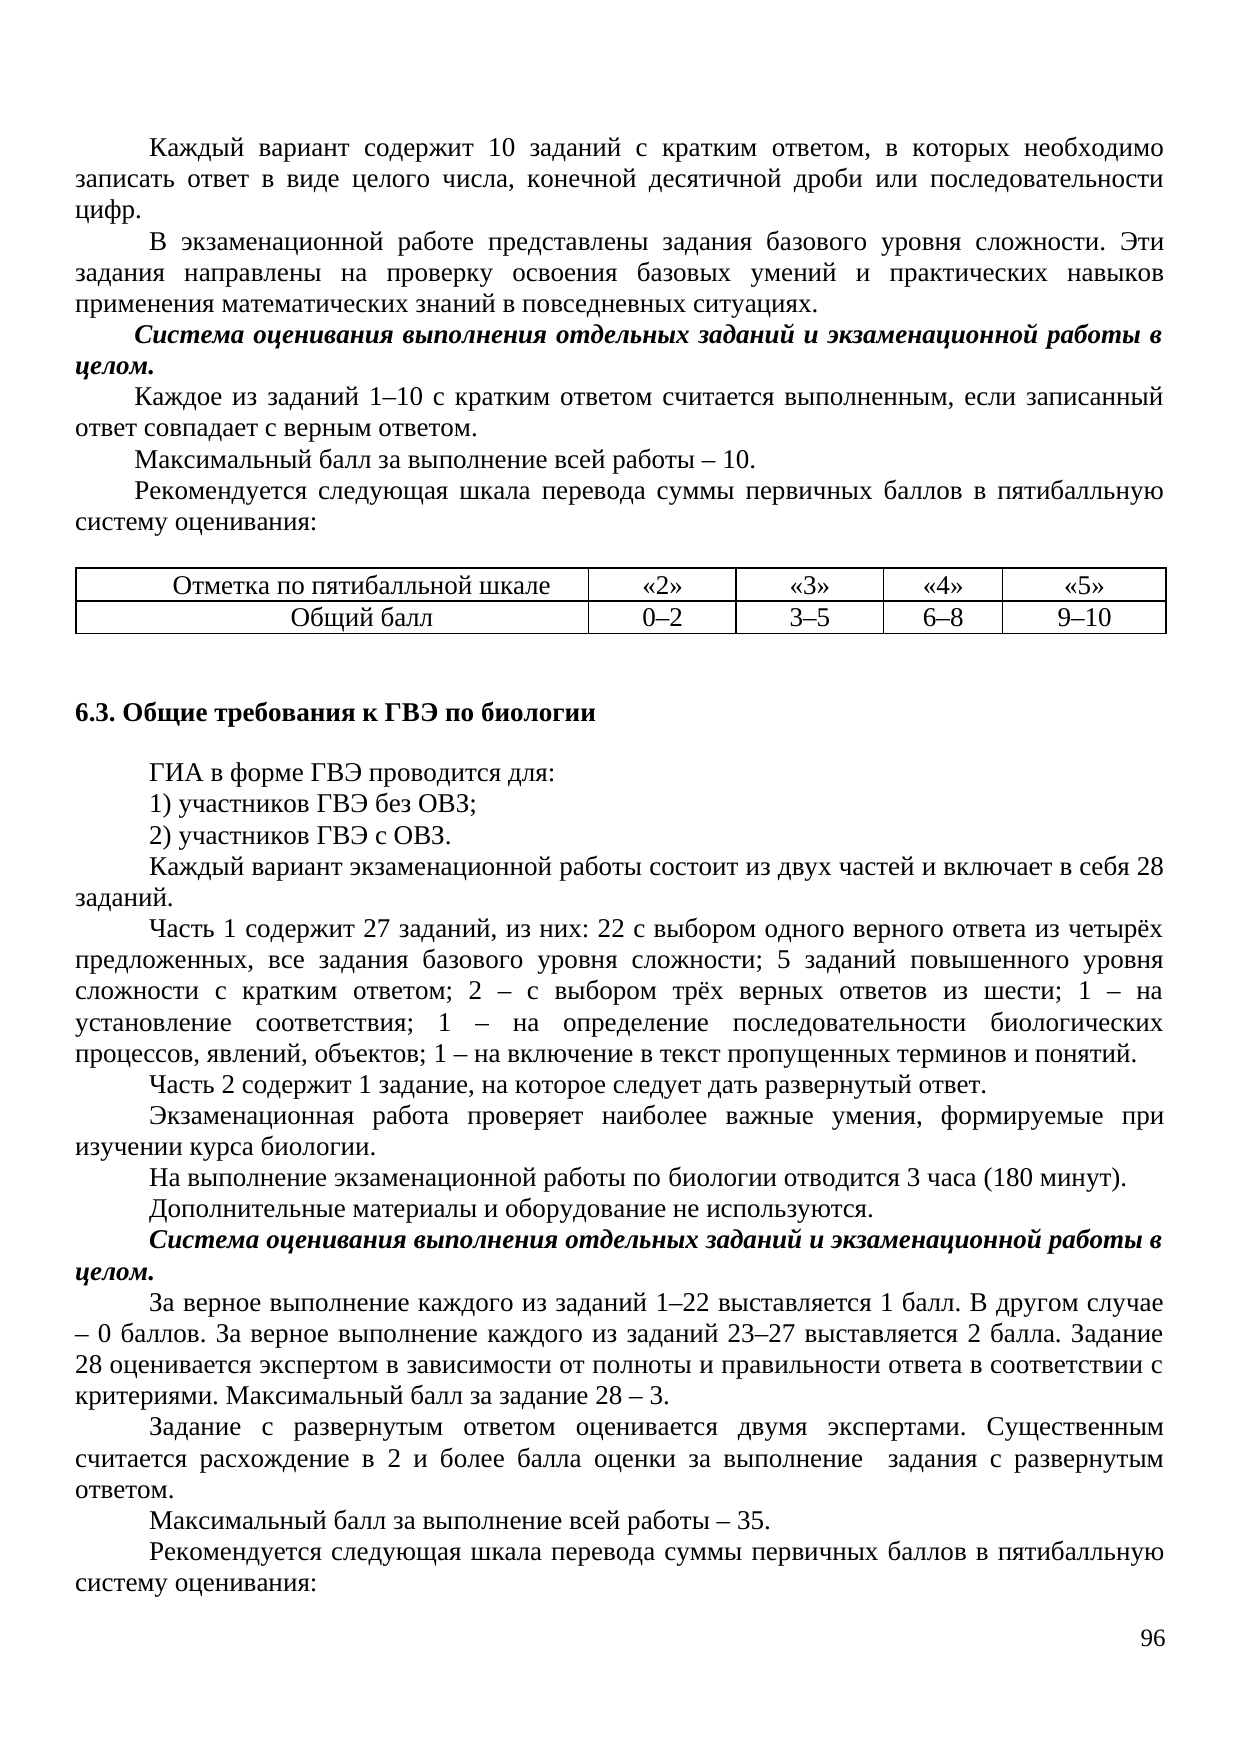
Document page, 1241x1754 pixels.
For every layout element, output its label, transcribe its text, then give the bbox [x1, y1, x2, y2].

text Система оценивания выполнения отдельных заданий и экзаменационной работы в целом. [75, 318, 1165, 380]
table_header Отметка по пятибалльной шкале [77, 569, 588, 600]
table_header «2» [589, 569, 735, 600]
table_cell 9–10 [1003, 602, 1165, 633]
text Рекомендуется следующая шкала перевода суммы первичных баллов в пятибалльную систему оценивания: [75, 1535, 1165, 1597]
text Дополнительные материалы и оборудование не используются. [75, 1192, 1165, 1224]
text Задание с развернутым ответом оценивается двумя экспертами. Существенным считается расхождение в 2 и более балла оценки за выполнение задания с развернутым ответом. [75, 1411, 1165, 1504]
text Максимальный балл за выполнение всей работы – 10. [75, 443, 1165, 474]
table_cell 6–8 [884, 602, 1002, 633]
text 1) участников ГВЭ без ОВЗ; [75, 788, 1165, 819]
text Экзаменационная работа проверяет наиболее важные умения, формируемые при изучении курса биологии. [75, 1099, 1165, 1161]
text Каждый вариант содержит 10 заданий с кратким ответом, в которых необходимо записать ответ в виде целого числа, конечной десятичной дроби или последовательности цифр. [75, 131, 1165, 225]
text 2) участников ГВЭ с ОВЗ. [75, 819, 1165, 850]
text На выполнение экзаменационной работы по биологии отводится 3 часа (180 минут). [75, 1161, 1165, 1192]
table_header «3» [737, 569, 883, 600]
text Часть 1 содержит 27 заданий, из них: 22 с выбором одного верного ответа из четырёх предложенных, все задания базового уровня сложности; 5 заданий повышенного уровня сложности с кратким ответом; 2 – с выбором трёх верных ответов из шести; 1 – на установление соответствия; 1 – на определение последовательности биологических процессов, явлений, объектов; 1 – на включение в текст пропущенных терминов и понятий. [75, 912, 1165, 1068]
table_header «4» [884, 569, 1002, 600]
text Каждый вариант экзаменационной работы состоит из двух частей и включает в себя 28 заданий. [75, 850, 1165, 912]
text Максимальный балл за выполнение всей работы – 35. [75, 1504, 1165, 1535]
text ГИА в форме ГВЭ проводится для: [75, 756, 1165, 788]
table_header «5» [1003, 569, 1165, 600]
table_cell 0–2 [589, 602, 735, 633]
text Каждое из заданий 1–10 с кратким ответом считается выполненным, если записанный ответ совпадает с верным ответом. [75, 380, 1165, 443]
subtitle 6.3. Общие требования к ГВЭ по биологии [75, 697, 1165, 728]
table_cell 3–5 [737, 602, 883, 633]
text Часть 2 содержит 1 задание, на которое следует дать развернутый ответ. [75, 1068, 1165, 1099]
text Рекомендуется следующая шкала перевода суммы первичных баллов в пятибалльную систему оценивания: [75, 474, 1165, 536]
text За верное выполнение каждого из заданий 1–22 выставляется 1 балл. В другом случае – 0 баллов. За верное выполнение каждого из заданий 23–27 выставляется 2 балла. Задание 28 оценивается экспертом в зависимости от полноты и правильности ответа в соответствии с критериями. Максимальный балл за задание 28 – 3. [75, 1286, 1165, 1411]
table_cell Общий балл [77, 602, 588, 633]
text Система оценивания выполнения отдельных заданий и экзаменационной работы в целом. [75, 1224, 1165, 1286]
text В экзаменационной работе представлены задания базового уровня сложности. Эти задания направлены на проверку освоения базовых умений и практических навыков применения математических знаний в повседневных ситуациях. [75, 225, 1165, 318]
